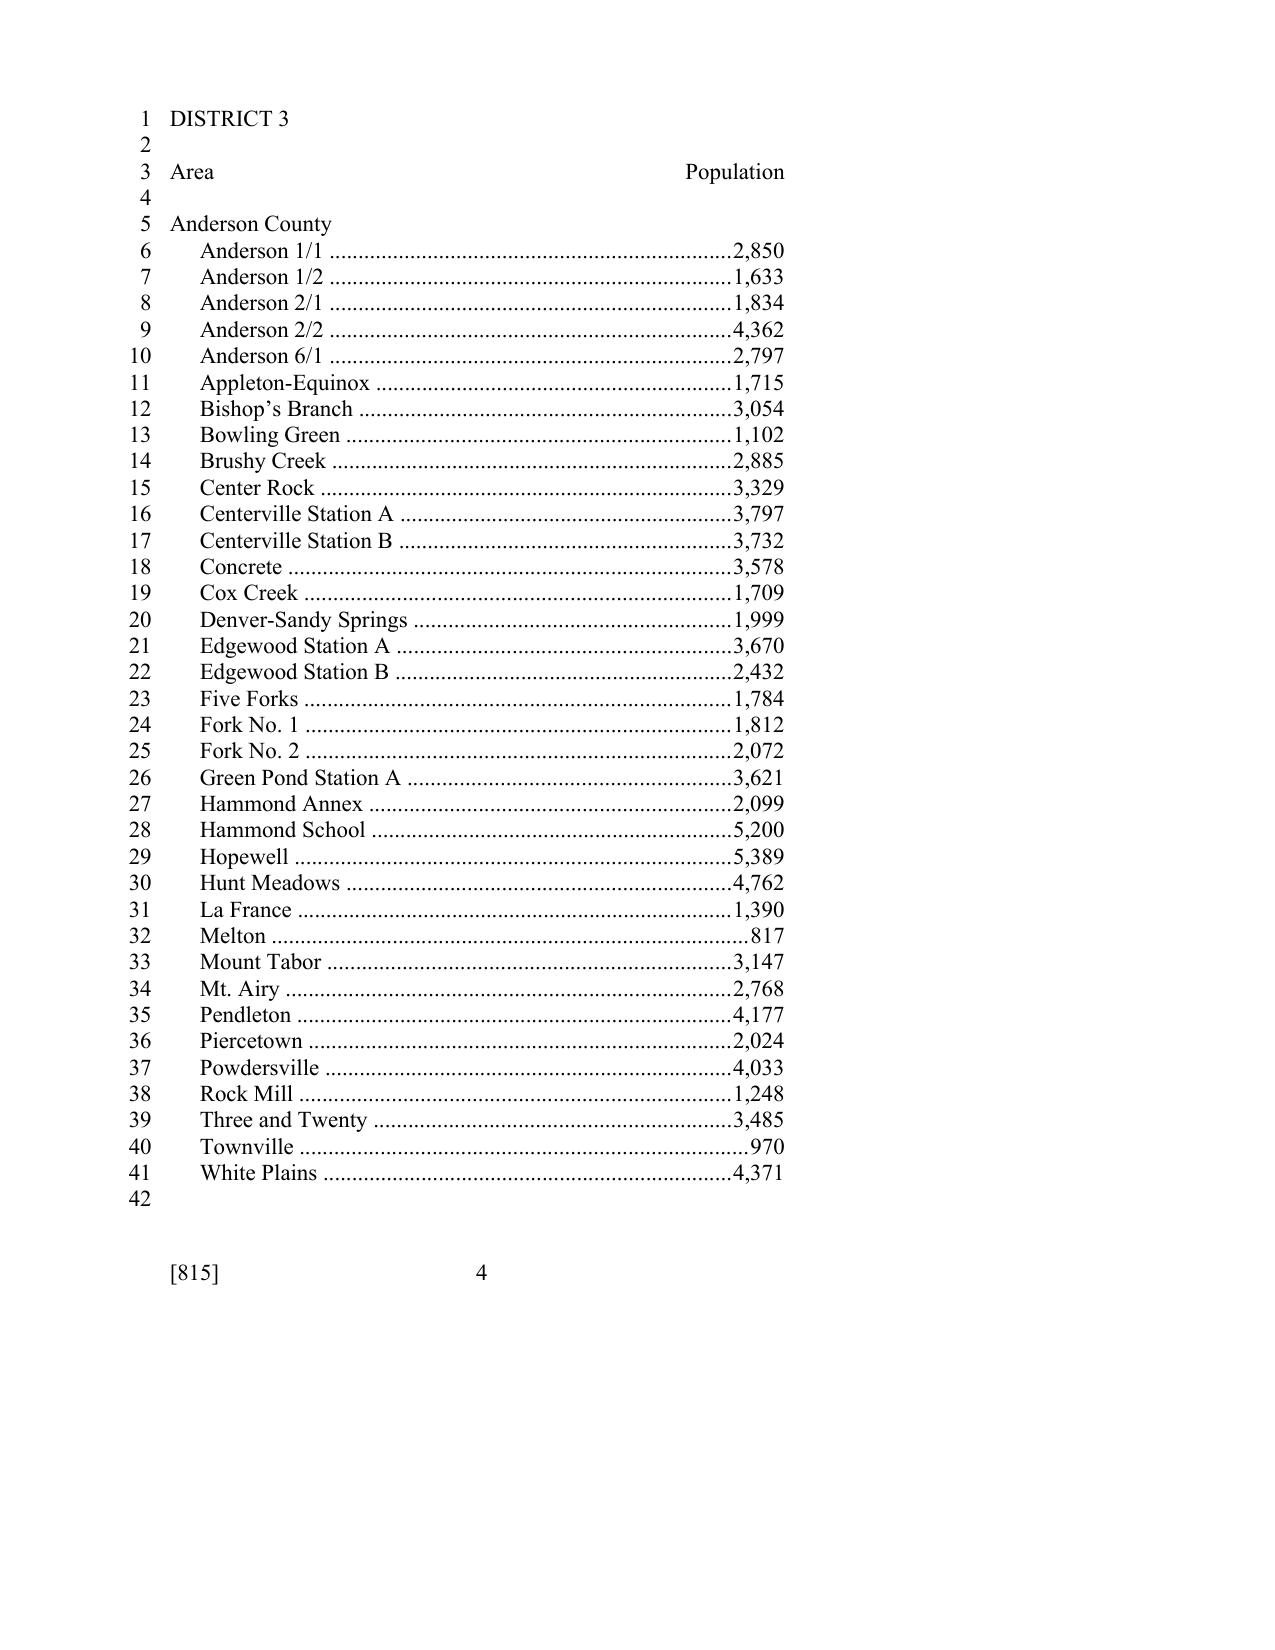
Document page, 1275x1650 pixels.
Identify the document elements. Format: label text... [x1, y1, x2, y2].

text Powdersville 4,033 [199, 1054, 787, 1080]
text La France 1,390 [199, 896, 787, 922]
text Denver-Sandy Springs 1,999 [199, 606, 787, 632]
text Area Population [169, 158, 787, 184]
text Hammond Annex 2,099 [199, 790, 787, 817]
text Fork No. 1 1,812 [199, 711, 787, 737]
text Center Rock 3,329 [199, 474, 787, 500]
text Rock Mill 1,248 [199, 1080, 787, 1106]
text Bowling Green 1,102 [199, 421, 787, 448]
text Concrete 3,578 [199, 553, 787, 579]
text Hopewell 5,389 [199, 843, 787, 869]
text Piercetown 2,024 [199, 1027, 787, 1054]
text DISTRICT 3 [169, 105, 787, 131]
text Anderson 2/1 1,834 [199, 289, 787, 316]
text Anderson 2/2 4,362 [199, 316, 787, 342]
text Cox Creek 1,709 [199, 579, 787, 606]
text Centerville Station A 3,797 [199, 500, 787, 527]
text Hunt Meadows 4,762 [199, 869, 787, 896]
text Mount Tabor 3,147 [199, 948, 787, 975]
text Five Forks 1,784 [199, 685, 787, 711]
text Hammond School 5,200 [199, 817, 787, 843]
text Pendleton 4,177 [199, 1001, 787, 1027]
text Mt. Airy 2,768 [199, 975, 787, 1001]
text Bishop’s Branch 3,054 [199, 395, 787, 421]
text Green Pond Station A 3,621 [199, 764, 787, 790]
text White Plains 4,371 [199, 1159, 787, 1186]
text Anderson 1/2 1,633 [199, 263, 787, 289]
text Anderson 1/1 2,850 [199, 237, 787, 263]
text Brushy Creek 2,885 [199, 448, 787, 474]
text Townville 970 [199, 1133, 787, 1159]
text Melton 817 [199, 922, 787, 948]
text Anderson County [169, 210, 787, 237]
text Fork No. 2 2,072 [199, 737, 787, 764]
text Edgewood Station A 3,670 [199, 632, 787, 658]
text Appleton-Equinox 1,715 [199, 368, 787, 395]
text Edgewood Station B 2,432 [199, 658, 787, 685]
text Anderson 6/1 2,797 [199, 342, 787, 368]
text Centerville Station B 3,732 [199, 527, 787, 553]
text Three and Twenty 3,485 [199, 1106, 787, 1133]
